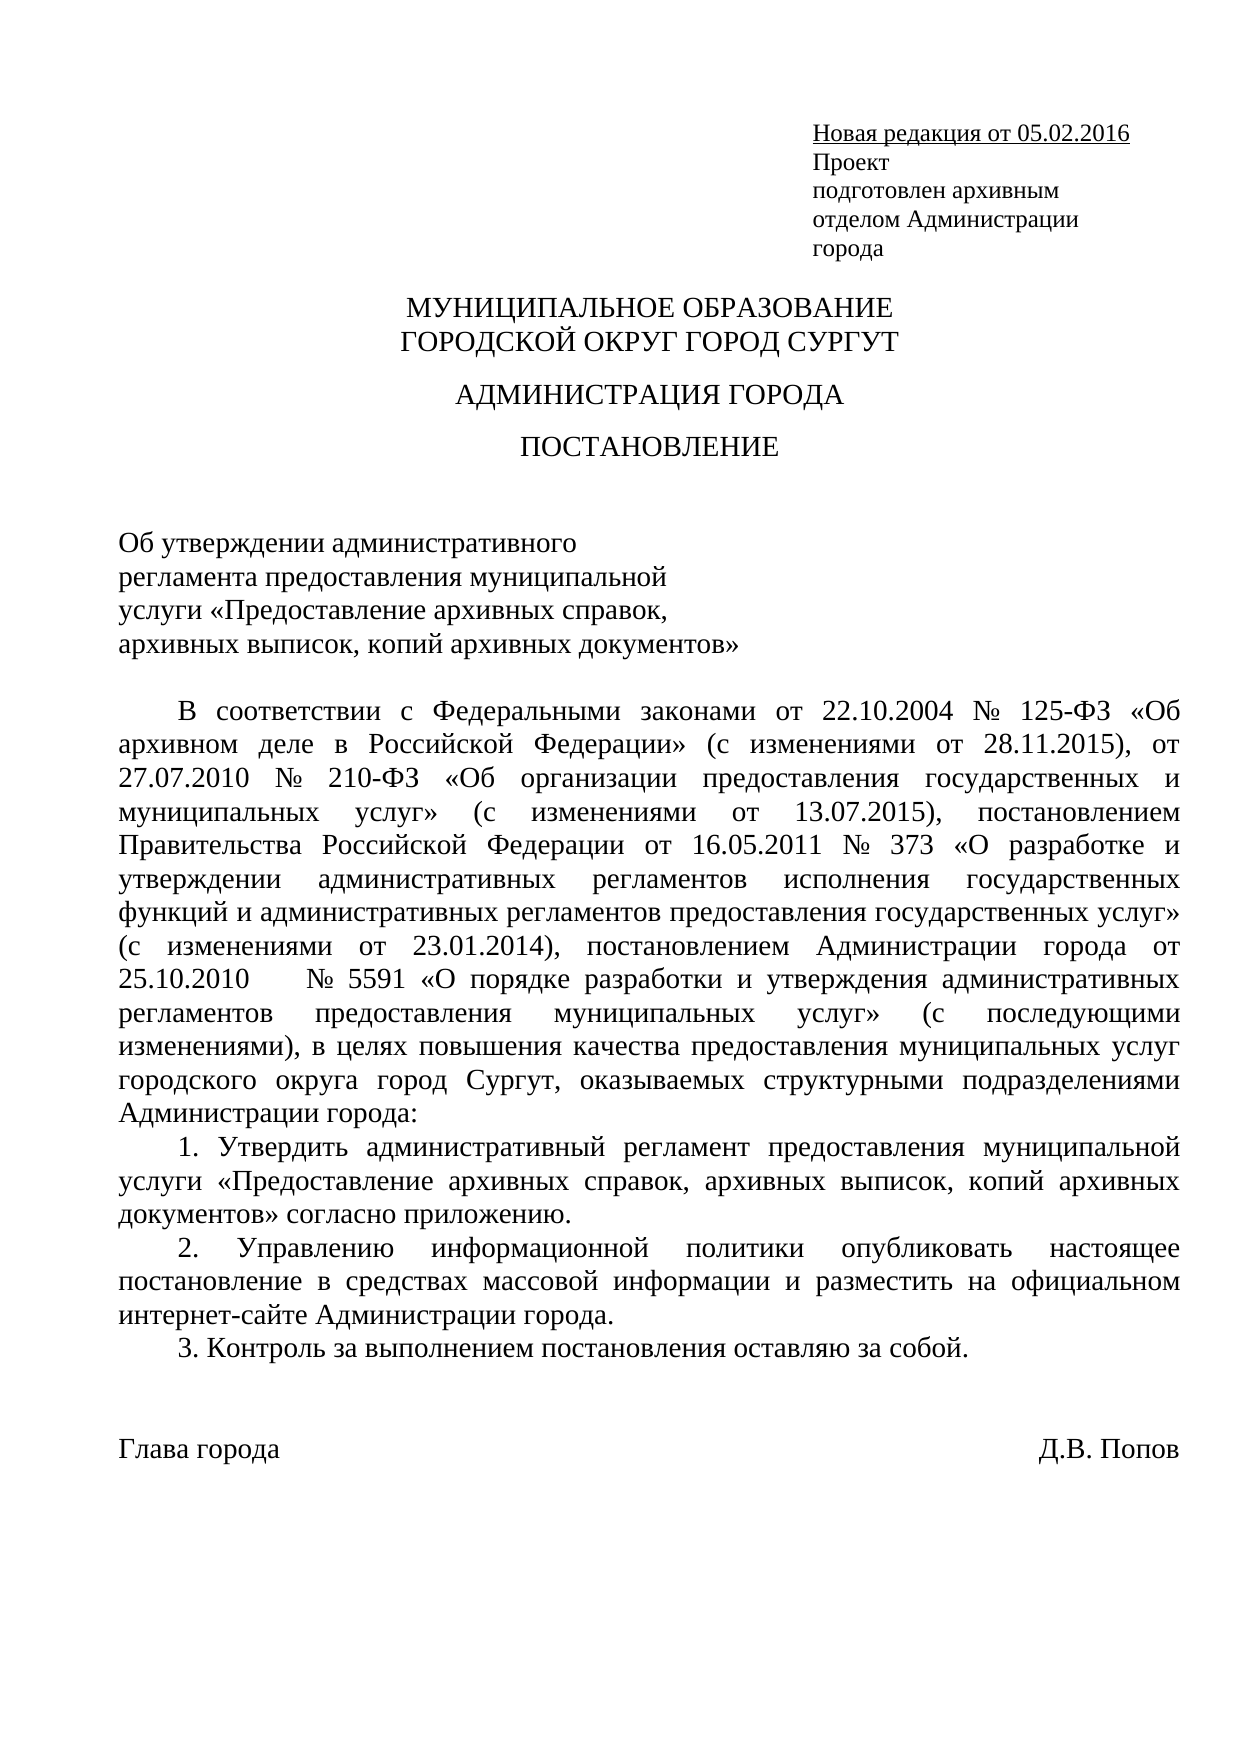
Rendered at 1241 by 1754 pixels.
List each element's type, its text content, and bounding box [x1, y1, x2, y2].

text Новая редакция от 05.02.2016 [812, 118, 1181, 147]
text Глава города Д.В. Попов [118, 1431, 1181, 1464]
text города [812, 233, 1181, 262]
text 3. Контроль за выполнением постановления оставляю за собой. [118, 1330, 1181, 1364]
text ГОРОДСКОЙ ОКРУГ ГОРОД СУРГУТ [118, 324, 1181, 358]
text 1. Утвердить административный регламент предоставления муниципальной услуги «Предоставление архивных справок, архивных выписок, копий архивных документов» согласно приложению. [118, 1129, 1181, 1230]
text Проект [812, 147, 1181, 176]
text АДМИНИСТРАЦИЯ ГОРОДА [118, 377, 1181, 410]
text ПОСТАНОВЛЕНИЕ [118, 429, 1181, 463]
text 2. Управлению информационной политики опубликовать настоящее постановление в средствах массовой информации и разместить на официальном интернет-сайте Администрации города. [118, 1230, 1181, 1330]
text подготовлен архивным [812, 176, 1181, 204]
text регламента предоставления муниципальной [118, 559, 1181, 592]
text отделом Администрации [812, 204, 1181, 233]
text услуги «Предоставление архивных справок, [118, 592, 1181, 626]
text В соответствии с Федеральными законами от 22.10.2004 № 125-ФЗ «Об архивном деле в Российской Федерации» (с изменениями от 28.11.2015), от 27.07.2010 № 210-ФЗ «Об организации предоставления государственных и муниципальных услуг» (с изменениями от 13.07.2015), постановлением Правительства Российской Федерации от 16.05.2011 № 373 «О разработке и утверждении административных регламентов исполнения государственных функций и административных регламентов предоставления государственных услуг» (с изменениями от 23.01.2014), постановлением Администрации города от 25.10.2010 № 5591 «О порядке разработки и утверждения административных регламентов предоставления муниципальных услуг» (с последующими изменениями), в целях повышения качества предоставления муниципальных услуг городского округа город Сургут, оказываемых структурными подразделениями Администрации города: [118, 693, 1181, 1129]
text МУНИЦИПАЛЬНОЕ ОБРАЗОВАНИЕ [118, 291, 1181, 324]
text архивных выписок, копий архивных документов» [118, 626, 1181, 659]
text Об утверждении административного [118, 525, 1181, 559]
